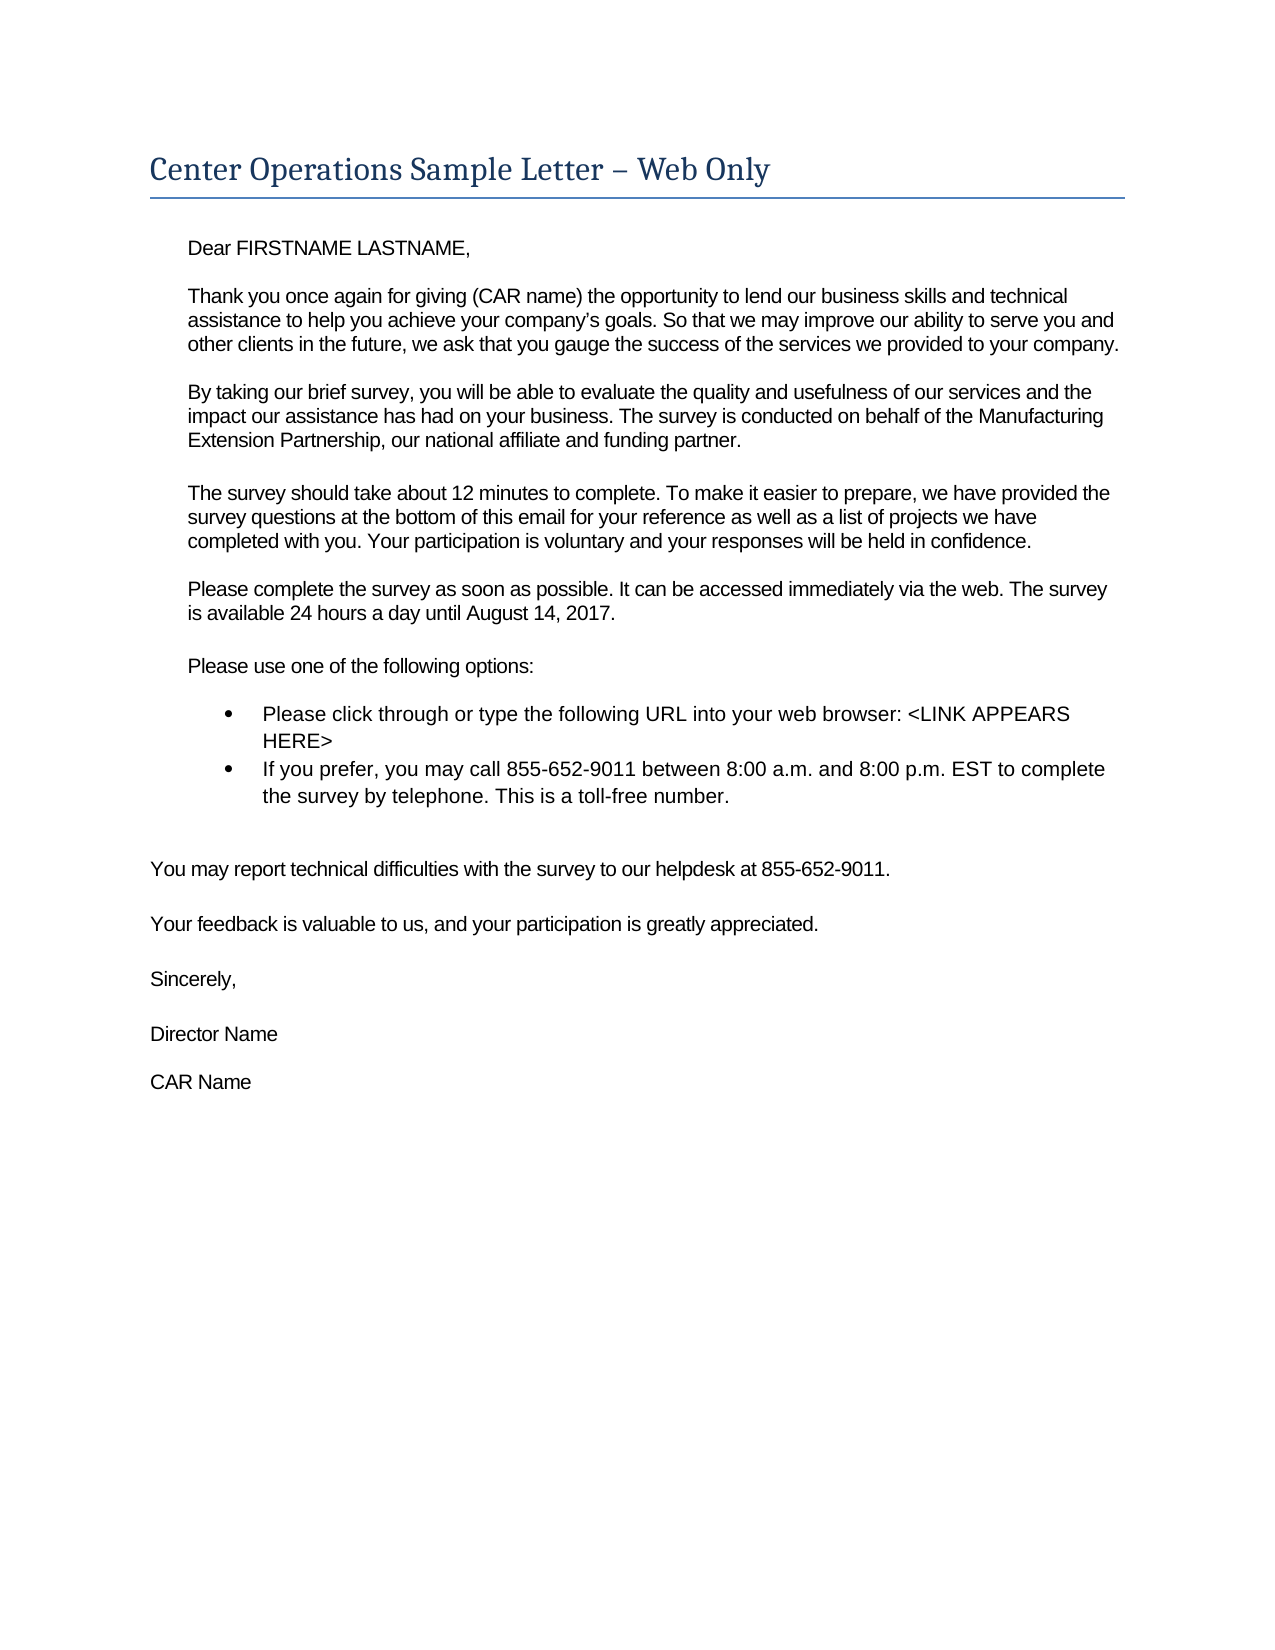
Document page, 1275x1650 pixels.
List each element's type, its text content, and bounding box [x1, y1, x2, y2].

text You may report technical difficulties with the survey to our helpdesk at 855-652-9011. Your feedback is valuable to us, and your participation is greatly appreciated. Sincerely, Director Name [150, 856, 1125, 1045]
title Center Operations Sample Letter – Web Only [150, 150, 1125, 197]
text CAR Name [150, 1070, 1125, 1094]
list If you prefer, you may call 855-652-9011 between 8:00 a.m. and 8:00 p.m. EST to complete the survey by telephone. This is a toll-free number. [225, 756, 1125, 808]
text Please use one of the following options: [150, 653, 1125, 701]
text The survey should take about 12 minutes to complete. To make it easier to prepare, we have provided the survey questions at the bottom of this email for your reference as well as a list of projects we have completed with you. Your participation is voluntary and your responses will be held in confidence. Please complete the survey as soon as possible. It can be accessed immediately via the web. The survey is available 24 hours a day until August 14, 2017. [187, 481, 1125, 624]
list Please click through or type the following URL into your web browser: <LINK APPEARS HERE> [225, 701, 1125, 753]
text Dear FIRSTNAME LASTNAME, Thank you once again for giving (CAR name) the opportunity to lend our business skills and technical assistance to help you achieve your company’s goals. So that we may improve our ability to serve you and other clients in the future, we ask that you gauge the success of the services we provided to your company. By taking our brief survey, you will be able to evaluate the quality and usefulness of our services and the impact our assistance has had on your business. The survey is conducted on behalf of the Manufacturing Extension Partnership, our national affiliate and funding partner. [187, 236, 1125, 451]
